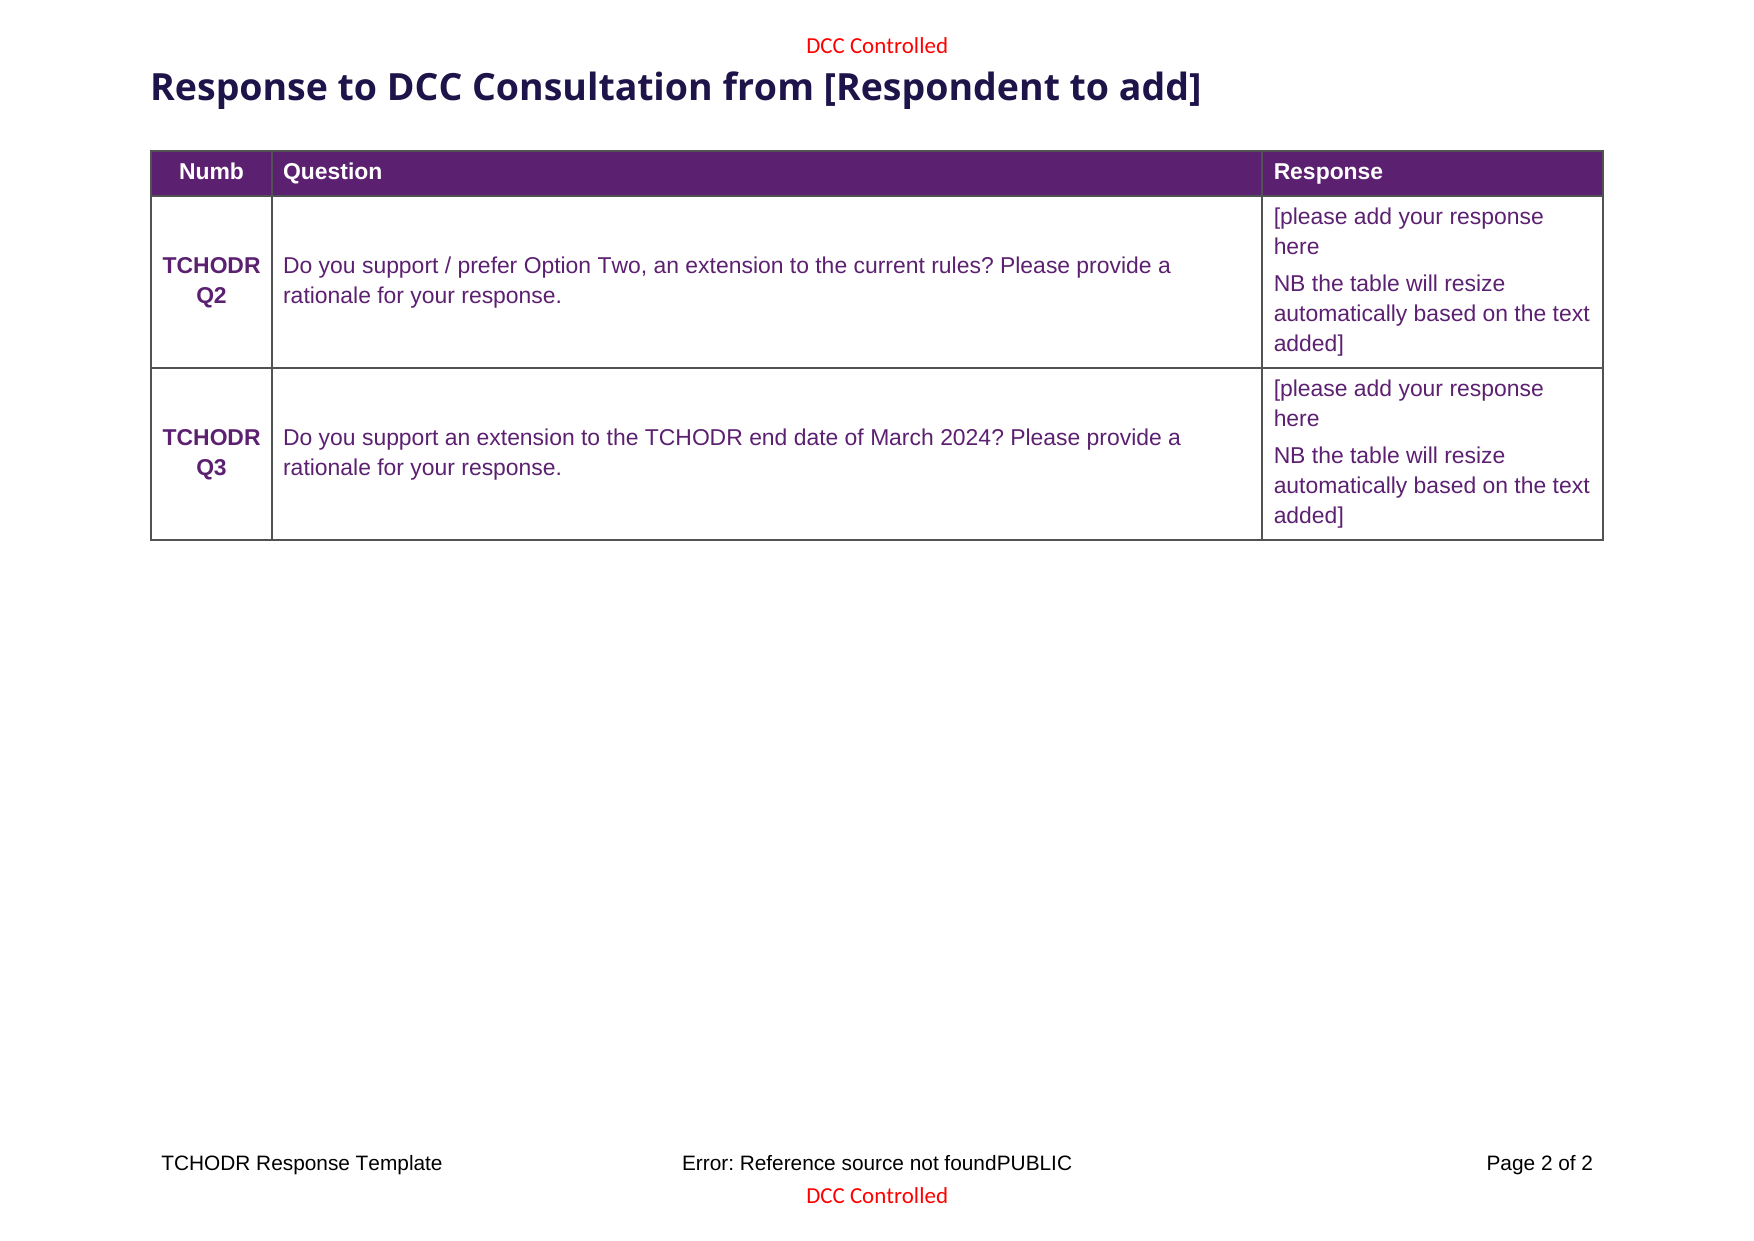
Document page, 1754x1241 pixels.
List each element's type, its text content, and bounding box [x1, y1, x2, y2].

table_cell TCHODR Q3 [152, 369, 271, 538]
table_cell Do you support an extension to the TCHODR end date of March 2024? Please provide a rationale for your response. [273, 369, 1261, 538]
table_header Response [1263, 152, 1602, 195]
table_cell [please add your response here NB the table will resize automatically based on the text added] [1263, 369, 1602, 538]
table_header Question [273, 152, 1261, 195]
table_header Numb [152, 152, 271, 195]
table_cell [1263, 197, 1602, 367]
table_cell Do you support / prefer Option Two, an extension to the current rules? Please provide a rationale for your response. [273, 197, 1261, 367]
table_cell TCHODR Q2 [152, 197, 271, 367]
